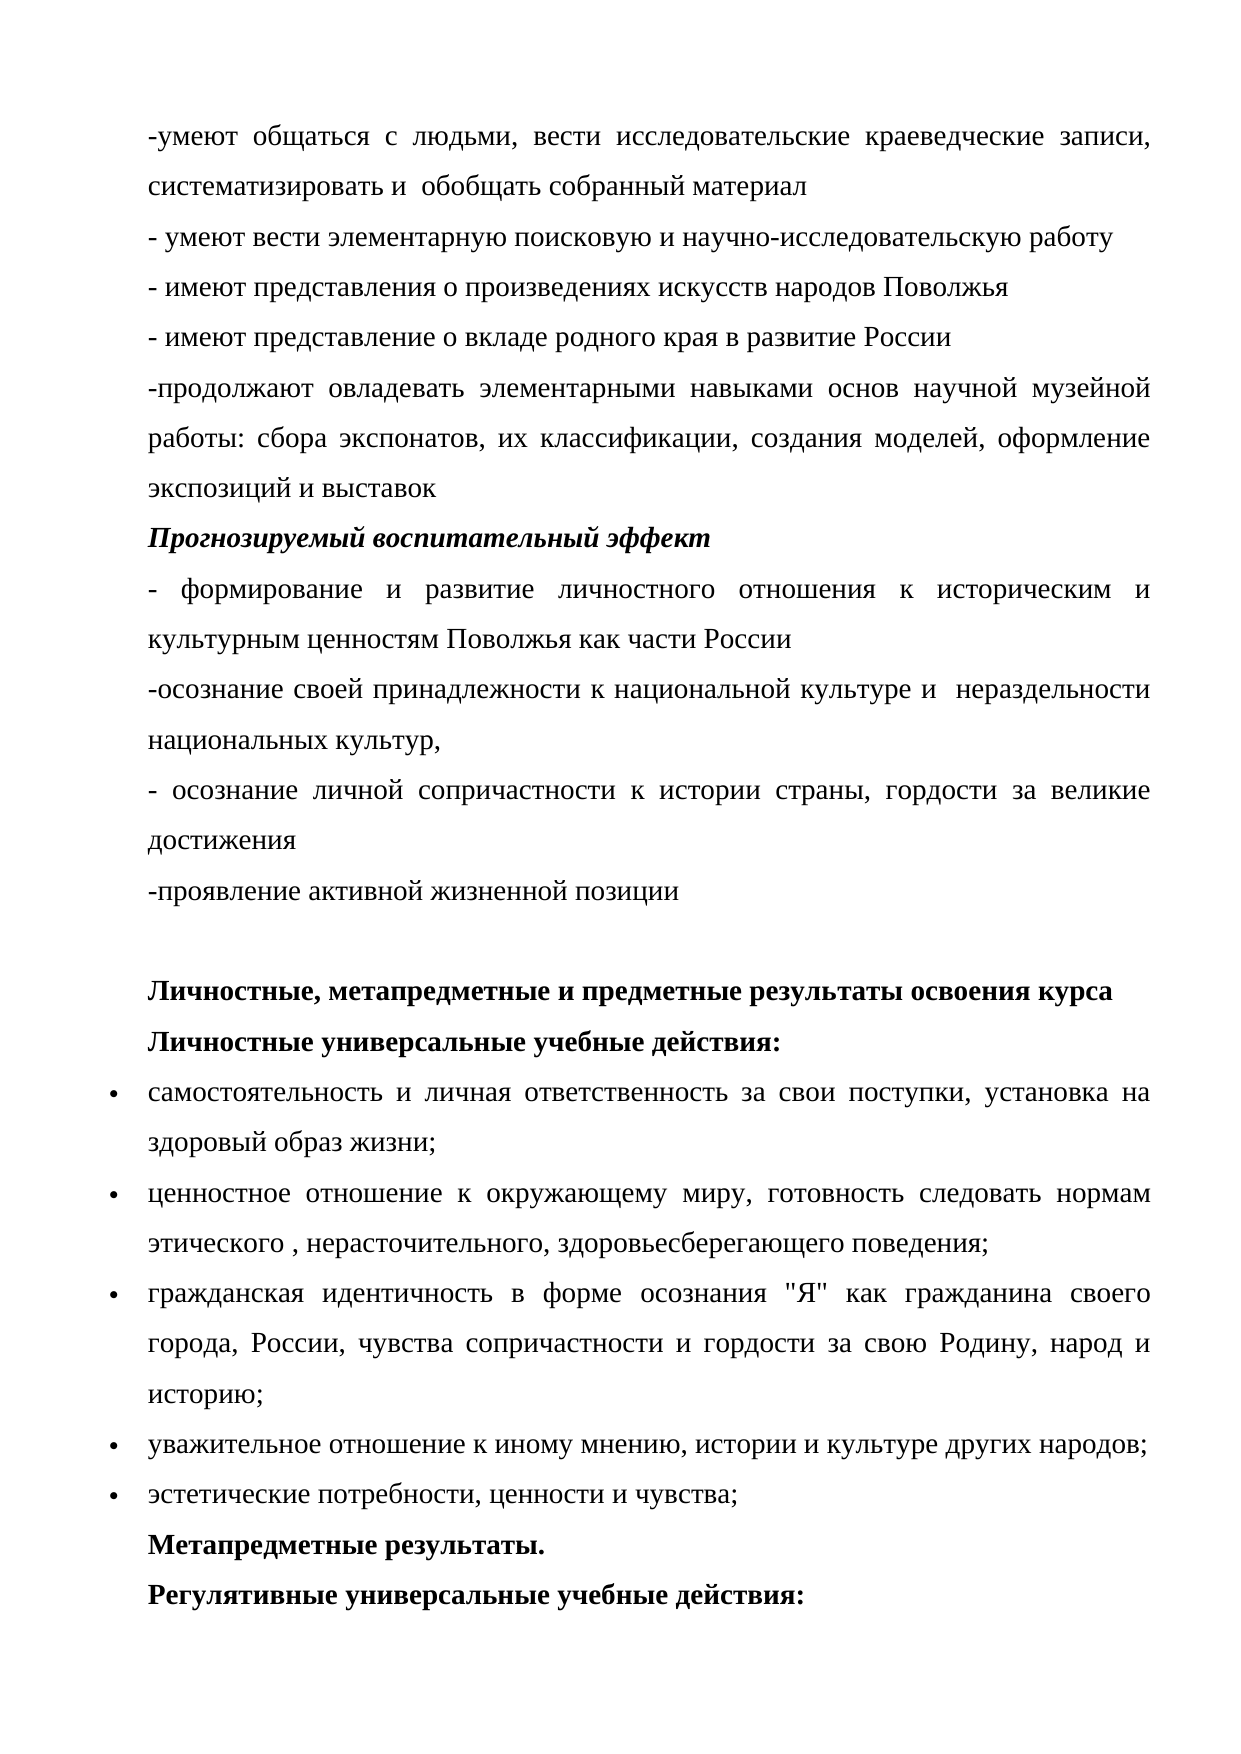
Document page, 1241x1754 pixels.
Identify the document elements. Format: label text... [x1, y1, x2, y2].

text - имеют представление о вкладе родного края в развитие России [148, 319, 1152, 353]
text -продолжают овладевать элементарными навыками основ научной музейной работы: сбора экспонатов, их классификации, создания моделей, оформление экспозиций и выставок [148, 370, 1152, 504]
list самостоятельность и личная ответственность за свои поступки, установка на здоровый образ жизни; [110, 1074, 1152, 1158]
text -проявление активной жизненной позиции [148, 873, 1152, 906]
text Личностные, метапредметные и предметные результаты освоения курса [148, 973, 1152, 1007]
text Метапредметные результаты. [148, 1527, 1152, 1560]
text - осознание личной сопричастности к истории страны, гордости за великие достижения [148, 772, 1152, 856]
text - имеют представления о произведениях искусств народов Поволжья [148, 269, 1152, 303]
text - формирование и развитие личностного отношения к историческим и культурным ценностям Поволжья как части России [148, 571, 1152, 655]
list гражданская идентичность в форме осознания "Я" как гражданина своего города, России, чувства сопричастности и гордости за свою Родину, народ и историю; [110, 1275, 1152, 1409]
text -умеют общаться с людьми, вести исследовательские краеведческие записи, систематизировать и обобщать собранный материал [148, 118, 1152, 202]
list уважительное отношение к иному мнению, истории и культуре других народов; [110, 1426, 1152, 1460]
text Прогнозируемый воспитательный эффект [148, 521, 1152, 554]
text -осознание своей принадлежности к национальной культуре и нераздельности национальных культур, [148, 672, 1152, 755]
text - умеют вести элементарную поисковую и научно-исследовательскую работу [148, 219, 1152, 252]
list эстетические потребности, ценности и чувства; [110, 1477, 1152, 1510]
list ценностное отношение к окружающему миру, готовность следовать нормам этического , нерасточительного, здоровьесберегающего поведения; [110, 1175, 1152, 1258]
text Личностные универсальные учебные действия: [148, 1024, 1152, 1057]
text Регулятивные универсальные учебные действия: [148, 1577, 1152, 1611]
